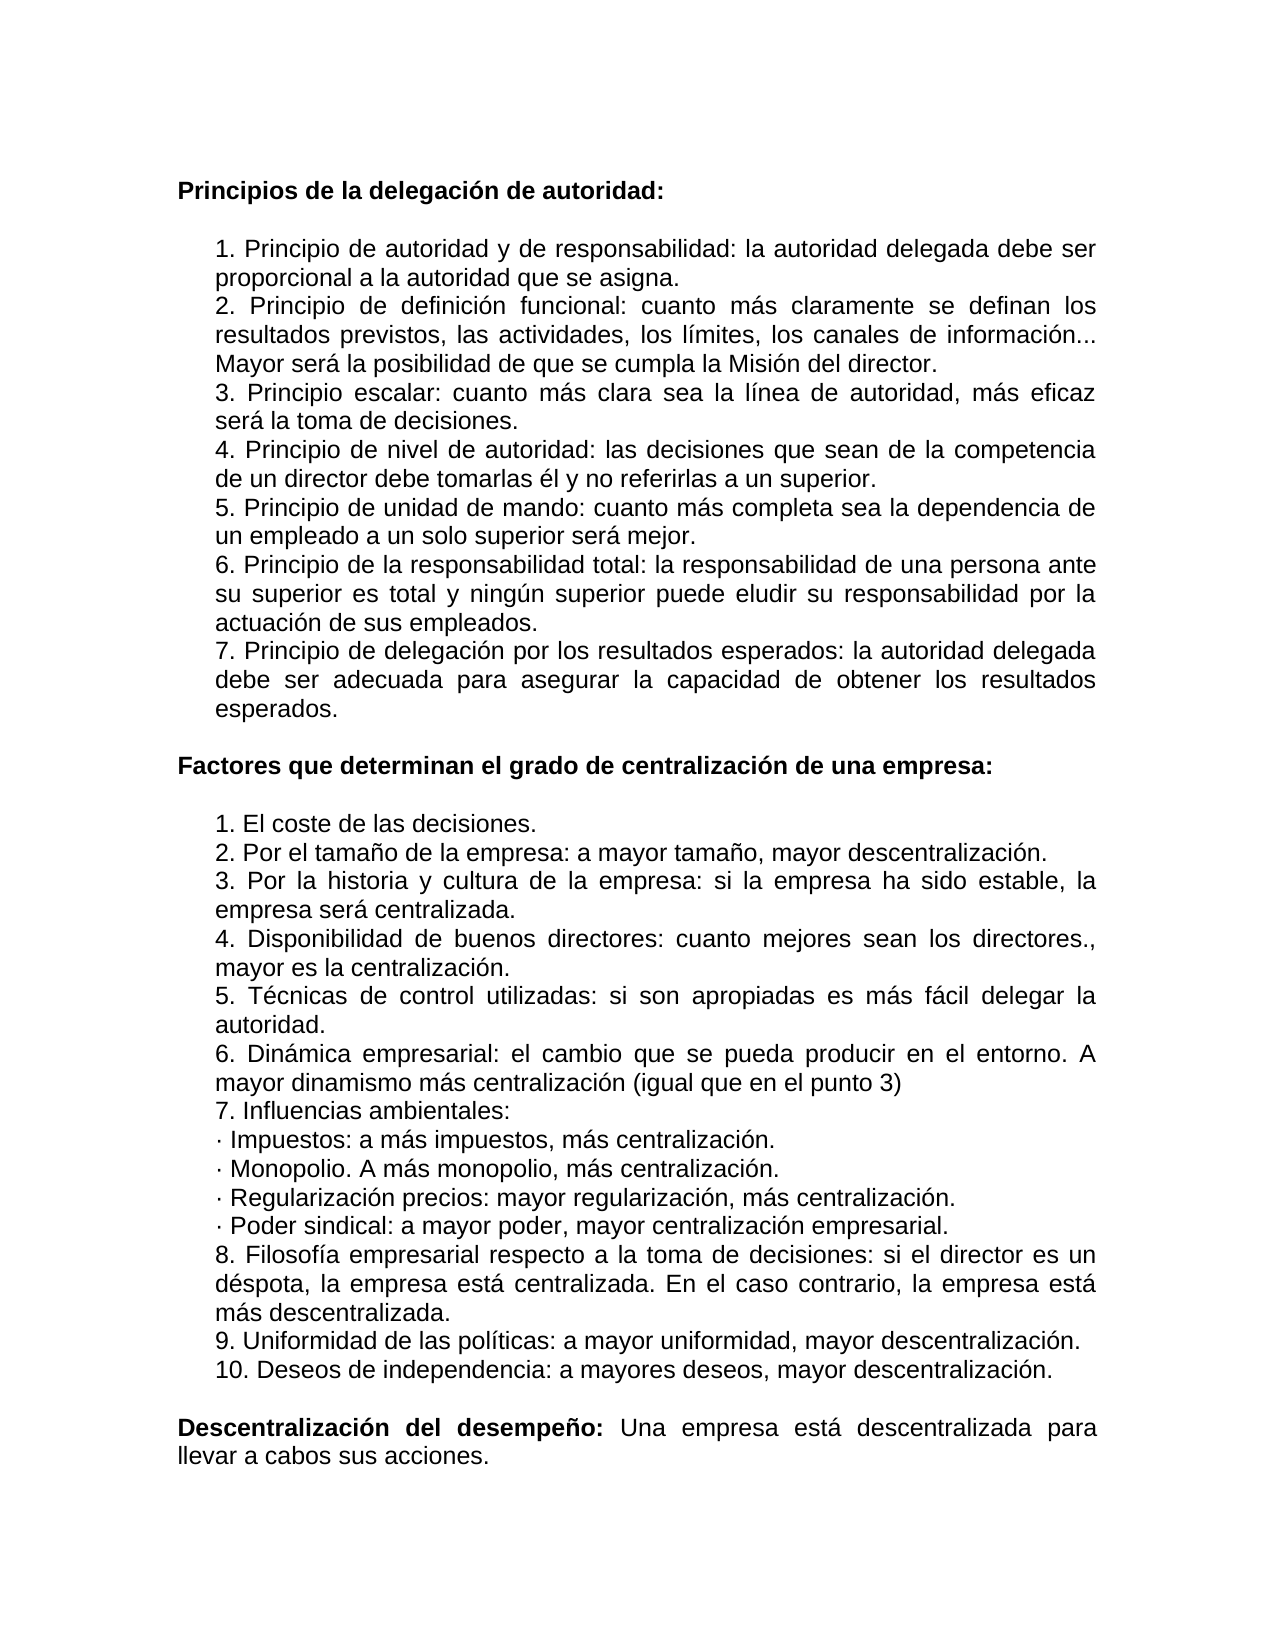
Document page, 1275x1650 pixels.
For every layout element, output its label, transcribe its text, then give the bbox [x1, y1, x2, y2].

text Factores que determinan el grado de centralización de una empresa: [177, 751, 1098, 780]
text 6. Principio de la responsabilidad total: la responsabilidad de una persona ante su superior es total y ningún superior puede eludir su responsabilidad por la actuación de sus empleados. [215, 550, 1098, 636]
text 2. Por el tamaño de la empresa: a mayor tamaño, mayor descentralización. [215, 838, 1098, 866]
text · Monopolio. A más monopolio, más centralización. [215, 1154, 1098, 1183]
text 4. Principio de nivel de autoridad: las decisiones que sean de la competencia de un director debe tomarlas él y no referirlas a un superior. [215, 435, 1098, 493]
text 8. Filosofía empresarial respecto a la toma de decisiones: si el director es un déspota, la empresa está centralizada. En el caso contrario, la empresa está más descentralizada. [215, 1240, 1098, 1326]
text 3. Por la historia y cultura de la empresa: si la empresa ha sido estable, la empresa será centralizada. [215, 866, 1098, 924]
text · Impuestos: a más impuestos, más centralización. [215, 1125, 1098, 1154]
text Descentralización del desempeño: Una empresa está descentralizada para llevar a cabos sus acciones. [177, 1413, 1098, 1470]
text 6. Dinámica empresarial: el cambio que se pueda producir en el entorno. A mayor dinamismo más centralización (igual que en el punto 3) [215, 1039, 1098, 1096]
text · Regularización precios: mayor regularización, más centralización. [215, 1183, 1098, 1211]
text 4. Disponibilidad de buenos directores: cuanto mejores sean los directores., mayor es la centralización. [215, 924, 1098, 981]
text 2. Principio de definición funcional: cuanto más claramente se definan los resultados previstos, las actividades, los límites, los canales de información... Mayor será la posibilidad de que se cumpla la Misión del director. [215, 291, 1098, 378]
text 7. Principio de delegación por los resultados esperados: la autoridad delegada debe ser adecuada para asegurar la capacidad de obtener los resultados esperados. [215, 636, 1098, 723]
text 9. Uniformidad de las políticas: a mayor uniformidad, mayor descentralización. [215, 1326, 1098, 1355]
text 10. Deseos de independencia: a mayores deseos, mayor descentralización. [215, 1355, 1098, 1384]
text 1. El coste de las decisiones. [215, 809, 1098, 838]
text 5. Principio de unidad de mando: cuanto más completa sea la dependencia de un empleado a un solo superior será mejor. [215, 493, 1098, 550]
text 1. Principio de autoridad y de responsabilidad: la autoridad delegada debe ser proporcional a la autoridad que se asigna. [215, 234, 1098, 291]
text Principios de la delegación de autoridad: [177, 176, 1098, 205]
text 7. Influencias ambientales: [215, 1096, 1098, 1125]
text 3. Principio escalar: cuanto más clara sea la línea de autoridad, más eficaz será la toma de decisiones. [215, 378, 1098, 435]
text · Poder sindical: a mayor poder, mayor centralización empresarial. [215, 1211, 1098, 1240]
text 5. Técnicas de control utilizadas: si son apropiadas es más fácil delegar la autoridad. [215, 981, 1098, 1039]
